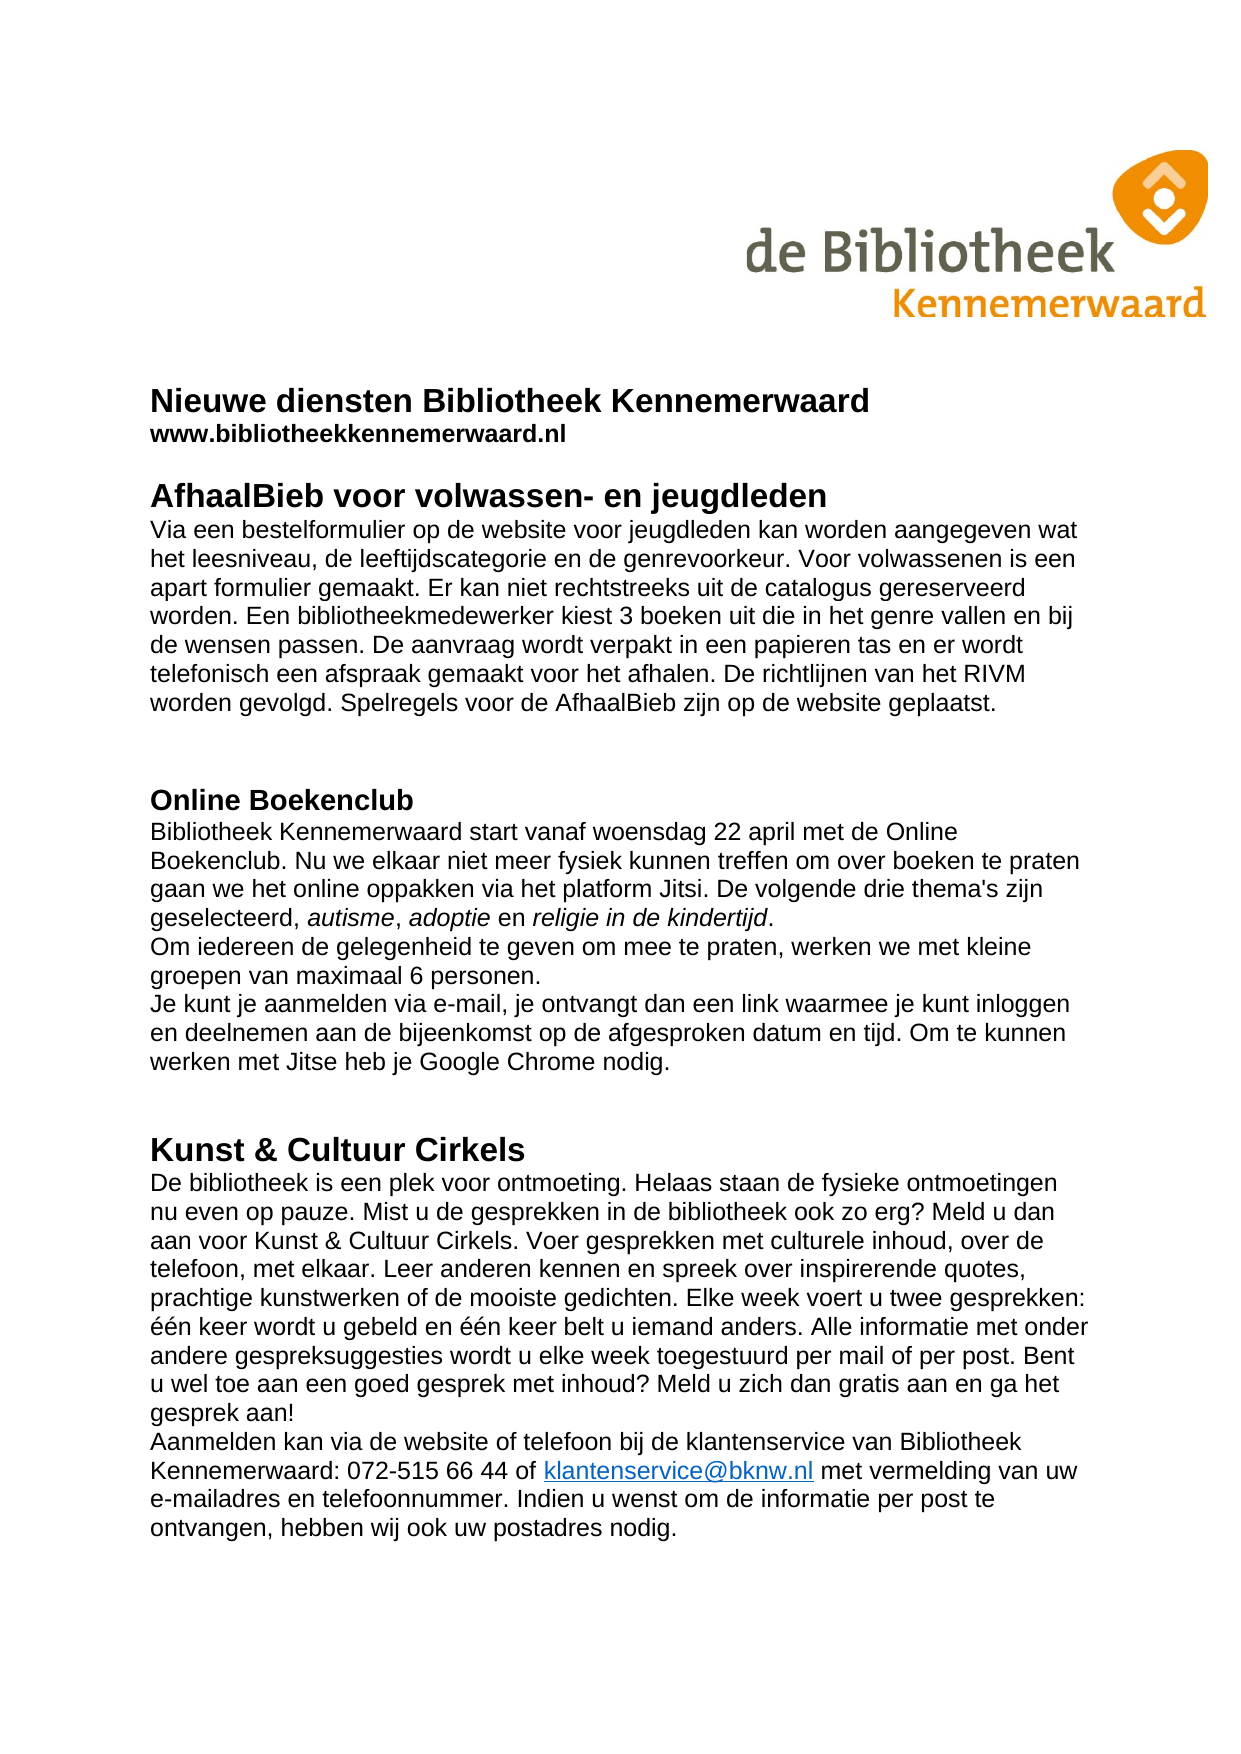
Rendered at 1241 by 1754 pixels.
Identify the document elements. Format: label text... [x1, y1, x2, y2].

text Kunst & Cultuur Cirkels De bibliotheek is een plek voor ontmoeting. Helaas staan de fysieke ontmoetingen nu even op pauze. Mist u de gesprekken in de bibliotheek ook zo erg? Meld u dan aan voor Kunst & Cultuur Cirkels. Voer gesprekken met culturele inhoud, over de telefoon, met elkaar. Leer anderen kennen en spreek over inspirerende quotes, prachtige kunstwerken of de mooiste gedichten. Elke week voert u twee gesprekken: één keer wordt u gebeld en één keer belt u iemand anders. Alle informatie met onder andere gespreksuggesties wordt u elke week toegestuurd per mail of per post. Bent u wel toe aan een goed gesprek met inhoud? Meld u zich dan gratis aan en ga het gesprek aan! [150, 1130, 1090, 1427]
text Je kunt je aanmelden via e-mail, je ontvangt dan een link waarmee je kunt inloggen en deelnemen aan de bijeenkomst op de afgesproken datum en tijd. Om te kunnen werken met Jitse heb je Google Chrome nodig. [150, 989, 1090, 1076]
text Om iedereen de gelegenheid te geven om mee te praten, werken we met kleine groepen van maximaal 6 personen. [150, 932, 1090, 989]
text Via een bestelformulier op de website voor jeugdleden kan worden aangegeven wat het leesniveau, de leeftijdscategorie en de genrevoorkeur. Voor volwassenen is een apart formulier gemaakt. Er kan niet rechtstreeks uit de catalogus gereserveerd worden. Een bibliotheekmedewerker kiest 3 boeken uit die in het genre vallen en bij de wensen passen. De aanvraag wordt verpakt in een papieren tas en er wordt telefonisch een afspraak gemaakt voor het afhalen. De richtlijnen van het RIVM worden gevolgd. Spelregels voor de AfhaalBieb zijn op de website geplaatst. [150, 515, 1090, 716]
text Online Boekenclub [150, 783, 1090, 817]
text AfhaalBieb voor volwassen- en jeugdleden [150, 477, 1090, 515]
picture [745, 150, 1208, 316]
text Aanmelden kan via de website of telefoon bij de klantenservice van Bibliotheek Kennemerwaard: 072-515 66 44 of klantenservice@bknw.nl met vermelding van uw e-mailadres en telefoonnummer. Indien u wenst om de informatie per post te ontvangen, hebben wij ook uw postadres nodig. [150, 1427, 1090, 1571]
text www.bibliotheekkennemerwaard.nl [150, 419, 1090, 448]
text Bibliotheek Kennemerwaard start vanaf woensdag 22 april met de Online Boekenclub. Nu we elkaar niet meer fysiek kunnen treffen om over boeken te praten gaan we het online oppakken via het platform Jitsi. De volgende drie thema's zijn geselecteerd, autisme, adoptie en religie in de kindertijd. [150, 817, 1090, 932]
text Nieuwe diensten Bibliotheek Kennemerwaard [150, 381, 1090, 419]
